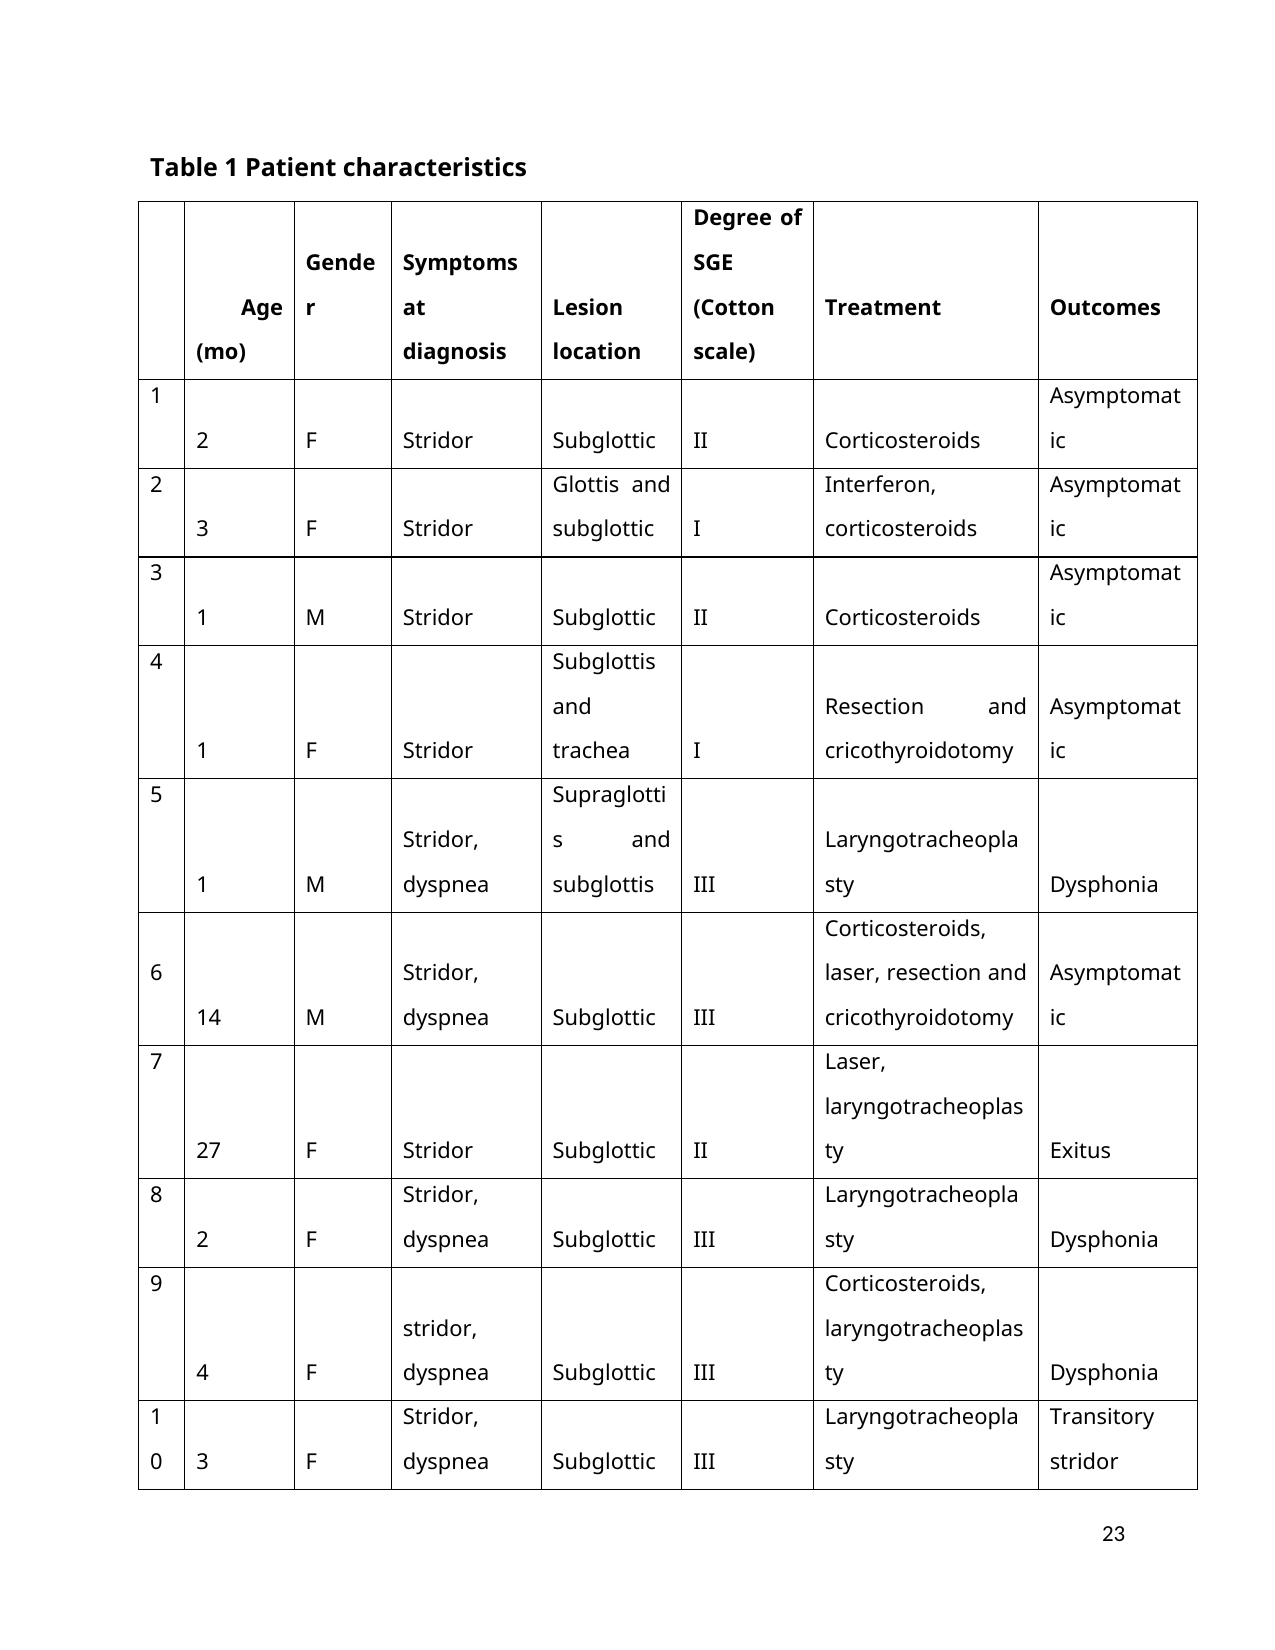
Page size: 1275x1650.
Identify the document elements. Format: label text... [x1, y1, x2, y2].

table_cell 1 [185, 779, 294, 912]
table_cell Subglottic [542, 380, 681, 468]
table_cell 7 [139, 1046, 184, 1178]
table_cell F [295, 1179, 391, 1267]
table_cell Stridor, dyspnea [392, 1179, 541, 1267]
table_cell III [682, 1401, 813, 1489]
table_cell 3 [185, 1401, 294, 1489]
table_cell 2 [185, 380, 294, 468]
table_cell Resection and cricothyroidotomy [814, 646, 1038, 778]
table_cell 3 [139, 558, 184, 645]
text Table 1 Patient characteristics [150, 150, 1125, 184]
table_cell Stridor [392, 646, 541, 778]
table_cell Laryngotracheoplasty [814, 779, 1038, 912]
table_cell Subglottic [542, 1046, 681, 1178]
table_cell F [295, 380, 391, 468]
table_header Degree of SGE (Cotton scale) [682, 202, 813, 379]
table_cell III [682, 779, 813, 912]
table_cell II [682, 558, 813, 645]
table_cell Subglottic [542, 913, 681, 1045]
table_cell 1 [139, 380, 184, 468]
table_cell Subglottic [542, 1179, 681, 1267]
table_cell Asymptomatic [1039, 913, 1197, 1045]
table_header Symptoms at diagnosis [392, 202, 541, 379]
table_cell M [295, 779, 391, 912]
table_header Outcomes [1039, 202, 1197, 379]
table_cell II [682, 380, 813, 468]
table_cell 6 [139, 913, 184, 1045]
table_cell 8 [139, 1179, 184, 1267]
table_cell Corticosteroids [814, 558, 1038, 645]
table_cell 2 [139, 469, 184, 556]
table_cell stridor, dyspnea [392, 1268, 541, 1400]
table_header Gender [295, 202, 391, 379]
table_cell 4 [185, 1268, 294, 1400]
table_cell Interferon, corticosteroids [814, 469, 1038, 556]
table_cell Subglottic [542, 558, 681, 645]
table_cell I [682, 469, 813, 556]
table_cell F [295, 1046, 391, 1178]
table_cell Exitus [1039, 1046, 1197, 1178]
table_cell Corticosteroids, laryngotracheoplasty [814, 1268, 1038, 1400]
table_cell Subglottic [542, 1268, 681, 1400]
table_cell M [295, 913, 391, 1045]
table_cell Stridor, dyspnea [392, 913, 541, 1045]
table_cell Corticosteroids [814, 380, 1038, 468]
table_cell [814, 1401, 1038, 1489]
table_cell Stridor [392, 558, 541, 645]
table_cell Transitory stridor [1039, 1401, 1197, 1489]
table_cell M [295, 558, 391, 645]
table_cell 5 [139, 779, 184, 912]
table_cell Dysphonia [1039, 1268, 1197, 1400]
table_cell Laser, laryngotracheoplasty [814, 1046, 1038, 1178]
table_header Age (mo) [185, 202, 294, 379]
table_cell Dysphonia [1039, 779, 1197, 912]
table_cell F [295, 646, 391, 778]
table_cell Stridor, dyspnea [392, 1401, 541, 1489]
table_cell Corticosteroids, laser, resection and cricothyroidotomy [814, 913, 1038, 1045]
table_cell Stridor [392, 1046, 541, 1178]
table_cell 9 [139, 1268, 184, 1400]
table_cell 2 [185, 1179, 294, 1267]
table_cell Subglottic [542, 1401, 681, 1489]
table_cell III [682, 913, 813, 1045]
table_cell Subglottis and trachea [542, 646, 681, 778]
table_cell Asymptomatic [1039, 380, 1197, 468]
table_cell F [295, 1401, 391, 1489]
table_cell 27 [185, 1046, 294, 1178]
table_header [139, 202, 184, 379]
table_cell I [682, 646, 813, 778]
table_cell Stridor [392, 469, 541, 556]
table_cell III [682, 1179, 813, 1267]
table_cell Glottis and subglottic [542, 469, 681, 556]
table_cell 4 [139, 646, 184, 778]
table_cell III [682, 1268, 813, 1400]
table_cell Asymptomatic [1039, 646, 1197, 778]
table_cell Asymptomatic [1039, 469, 1197, 556]
table_header Treatment [814, 202, 1038, 379]
table_cell F [295, 1268, 391, 1400]
table_cell II [682, 1046, 813, 1178]
table_cell Dysphonia [1039, 1179, 1197, 1267]
table_cell F [295, 469, 391, 556]
table_cell Supraglottis and subglottis [542, 779, 681, 912]
table_cell 10 [139, 1401, 184, 1489]
table_cell 1 [185, 558, 294, 645]
table_cell Stridor [392, 380, 541, 468]
table_cell 3 [185, 469, 294, 556]
table_cell 14 [185, 913, 294, 1045]
table_cell Stridor, dyspnea [392, 779, 541, 912]
table_cell Laryngotracheoplasty [814, 1179, 1038, 1267]
table_header Lesion location [542, 202, 681, 379]
table_cell Asymptomatic [1039, 558, 1197, 645]
table_cell 1 [185, 646, 294, 778]
